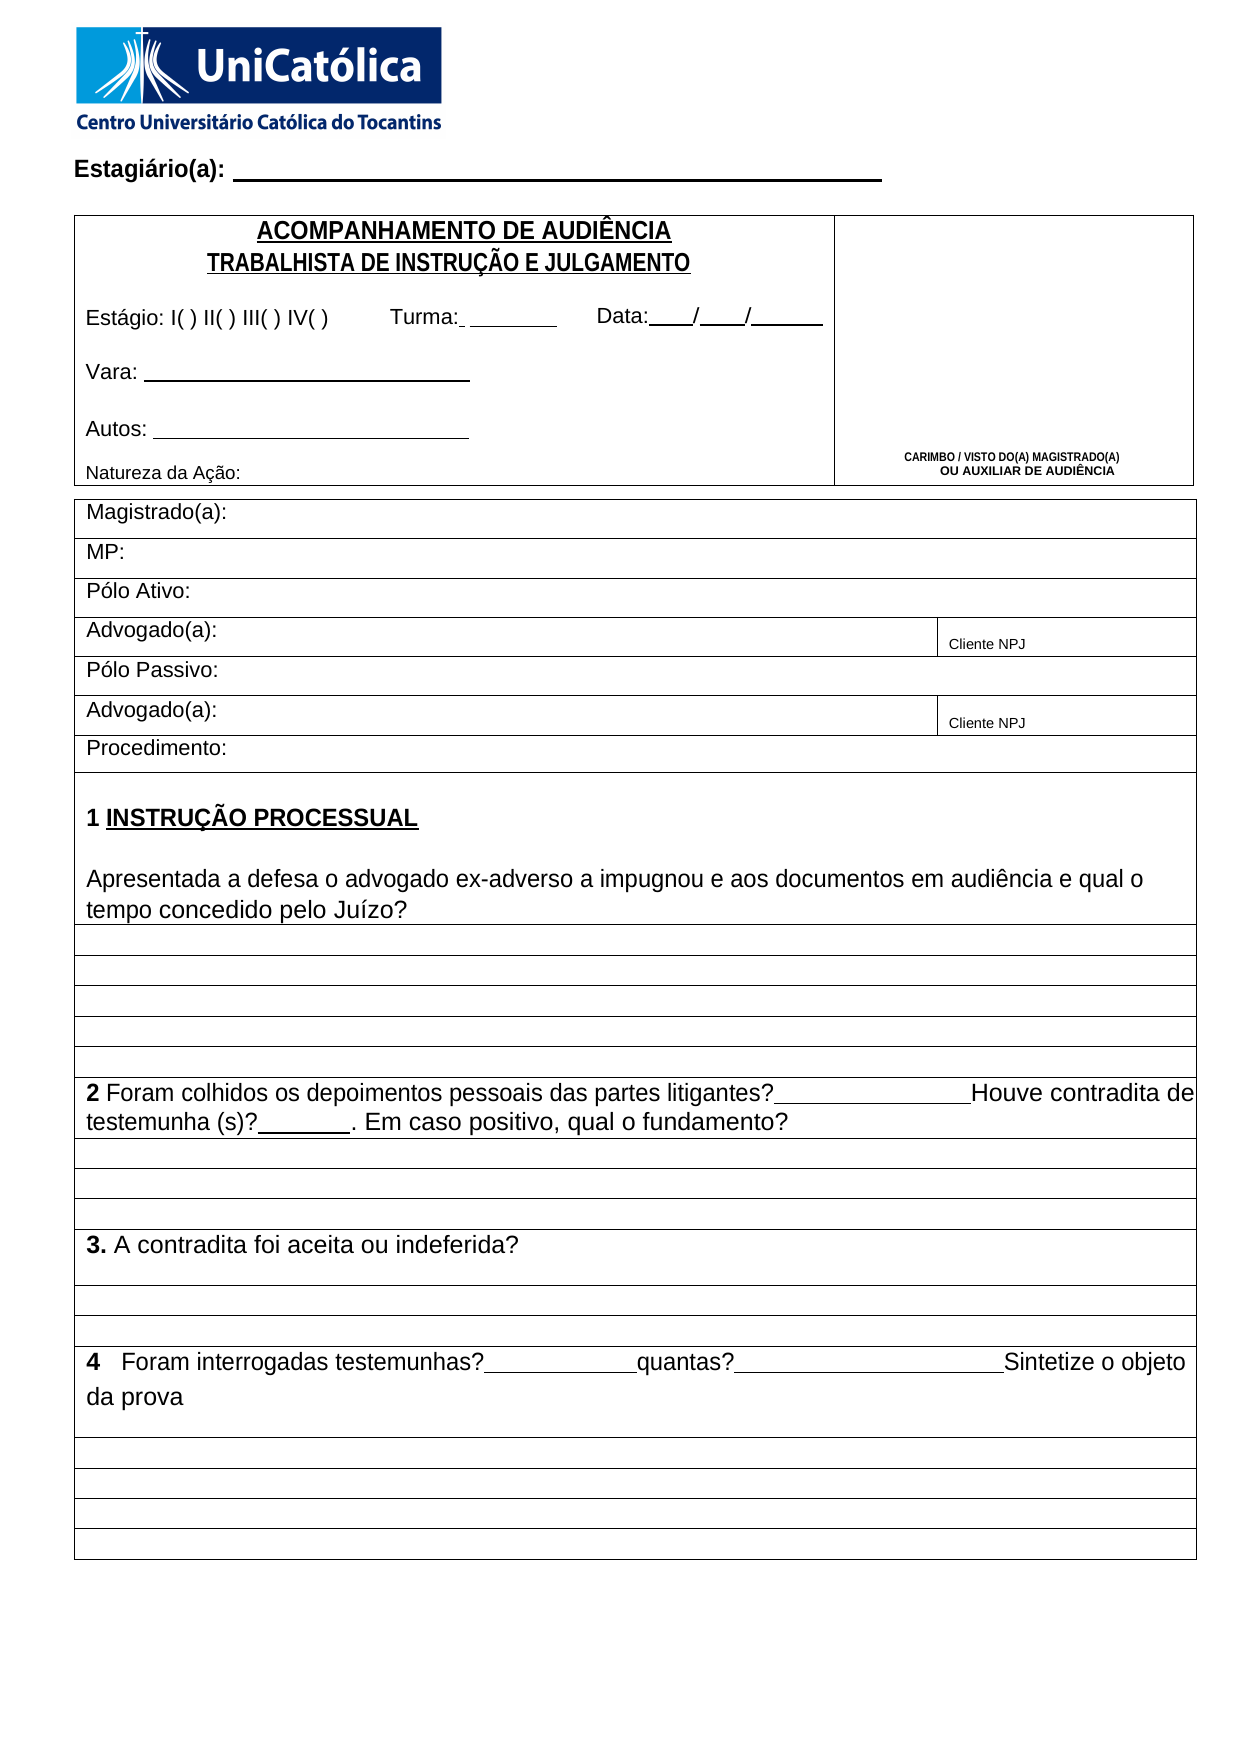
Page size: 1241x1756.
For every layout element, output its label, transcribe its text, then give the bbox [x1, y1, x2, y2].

table_cell [75, 1139, 1196, 1168]
table_cell [75, 925, 1196, 955]
table_cell [75, 1529, 1196, 1559]
table_cell 3. A contradita foi aceita ou indeferida? [75, 1230, 1196, 1285]
table_cell Pólo Ativo: [75, 579, 1196, 617]
table_cell 2 Foram colhidos os depoimentos pessoais das partes litigantes? Houve contradita de testemunha (s)? . Em caso positivo, qual o fundamento? [75, 1078, 1196, 1137]
table_cell [75, 1499, 1196, 1528]
table_cell [75, 1169, 1196, 1198]
table_cell Cliente NPJ [938, 696, 1196, 735]
table_cell 4 Foram interrogadas testemunhas? quantas? Sintetize o objeto da prova [75, 1347, 1196, 1437]
table_cell [75, 1047, 1196, 1077]
table_cell [75, 1017, 1196, 1046]
table_cell [75, 1438, 1196, 1467]
table_cell [75, 1286, 1196, 1315]
table_cell Cliente NPJ [938, 618, 1196, 656]
table_cell 1 INSTRUÇÃO PROCESSUAL Apresentada a defesa o advogado ex-adverso a impugnou e aos documentos em audiência e qual o tempo concedido pelo Juízo? [75, 773, 1196, 924]
table_cell [75, 986, 1196, 1016]
table_cell [75, 956, 1196, 985]
table_cell Pólo Passivo: [75, 657, 1196, 695]
table_cell [75, 1469, 1196, 1498]
table_cell Procedimento: [75, 736, 1196, 772]
table_cell [75, 1316, 1196, 1346]
table_cell MP: [75, 539, 1196, 577]
table_header CARIMBO / VISTO DO(A) MAGISTRADO(A) OU AUXILIAR DE AUDIÊNCIA [835, 216, 1193, 485]
subtitle Estagiário(a): [74, 154, 1213, 183]
table_cell [75, 1199, 1196, 1229]
table_header Magistrado(a): [75, 500, 1196, 538]
picture [71, 22, 447, 139]
table_cell Advogado(a): [75, 618, 937, 656]
table_cell Advogado(a): [75, 696, 937, 735]
table_header ACOMPANHAMENTO DE AUDIÊNCIA TRABALHISTA DE INSTRUÇÃO E JULGAMENTO Estágio: I( ) II( ) III( ) IV( ) Turma: Data: / / Vara: Autos: Natureza da Ação: [75, 216, 834, 485]
